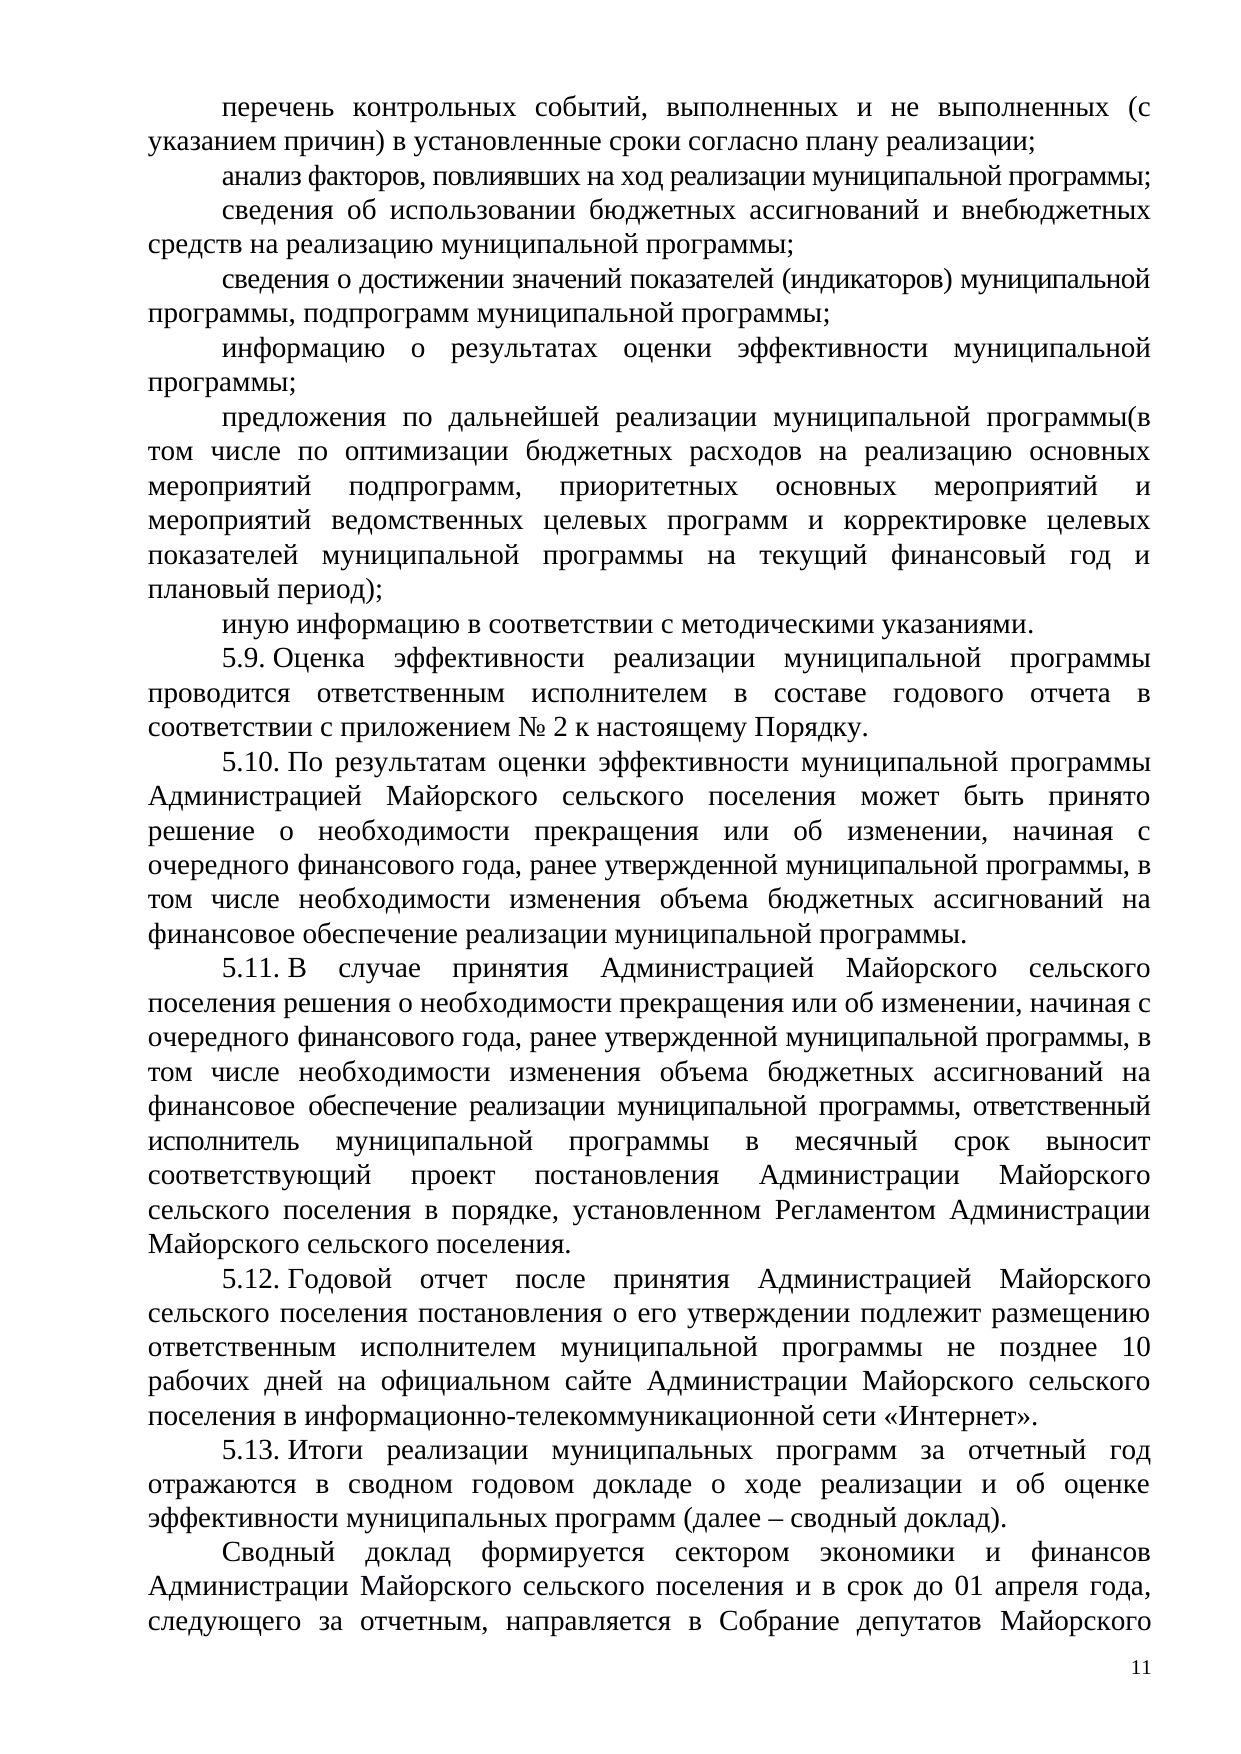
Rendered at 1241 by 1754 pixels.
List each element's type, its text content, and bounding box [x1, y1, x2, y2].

text 5.10. По результатам оценки эффективности муниципальной программы Администрацией Майорского сельского поселения может быть принято решение о необходимости прекращения или об изменении, начиная с очередного финансового года, ранее утвержденной муниципальной программы, в том числе необходимости изменения объема бюджетных ассигнований на финансовое обеспечение реализации муниципальной программы. [148, 744, 1152, 950]
text иную информацию в соответствии с методическими указаниями. [148, 606, 1152, 639]
text 5.13. Итоги реализации муниципальных программ за отчетный год отражаются в сводном годовом докладе о ходе реализации и об оценке эффективности муниципальных программ (далее – сводный доклад). [148, 1432, 1152, 1534]
text 5.12. Годовой отчет после принятия Администрацией Майорского сельского поселения постановления о его утверждении подлежит размещению ответственным исполнителем муниципальной программы не позднее 10 рабочих дней на официальном сайте Администрации Майорского сельского поселения в информационно-телекоммуникационной сети «Интернет». [148, 1261, 1152, 1431]
text сведения об использовании бюджетных ассигнований и внебюджетных средств на реализацию муниципальной программы; [148, 192, 1152, 260]
text 5.9. Оценка эффективности реализации муниципальной программы проводится ответственным исполнителем в составе годового отчета в соответствии с приложением № 2 к настоящему Порядку. [148, 640, 1152, 743]
text информацию о результатах оценки эффективности муниципальной программы; [148, 330, 1152, 398]
text 5.11. В случае принятия Администрацией Майорского сельского поселения решения о необходимости прекращения или об изменении, начиная с очередного финансового года, ранее утвержденной муниципальной программы, в том числе необходимости изменения объема бюджетных ассигнований на финансовое обеспечение реализации муниципальной программы, ответственный исполнитель муниципальной программы в месячный срок выносит соответствующий проект постановления Администрации Майорского сельского поселения в порядке, установленном Регламентом Администрации Майорского сельского поселения. [148, 951, 1152, 1260]
text анализ факторов, повлиявших на ход реализации муниципальной программы; [148, 158, 1152, 191]
text перечень контрольных событий, выполненных и не выполненных (с указанием причин) в установленные сроки согласно плану реализации; [148, 89, 1152, 157]
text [148, 1534, 1152, 1636]
text сведения о достижении значений показателей (индикаторов) муниципальной программы, подпрограмм муниципальной программы; [148, 261, 1152, 329]
text предложения по дальнейшей реализации муниципальной программы(в том числе по оптимизации бюджетных расходов на реализацию основных мероприятий подпрограмм, приоритетных основных мероприятий и мероприятий ведомственных целевых программ и корректировке целевых показателей муниципальной программы на текущий финансовый год и плановый период); [148, 399, 1152, 605]
